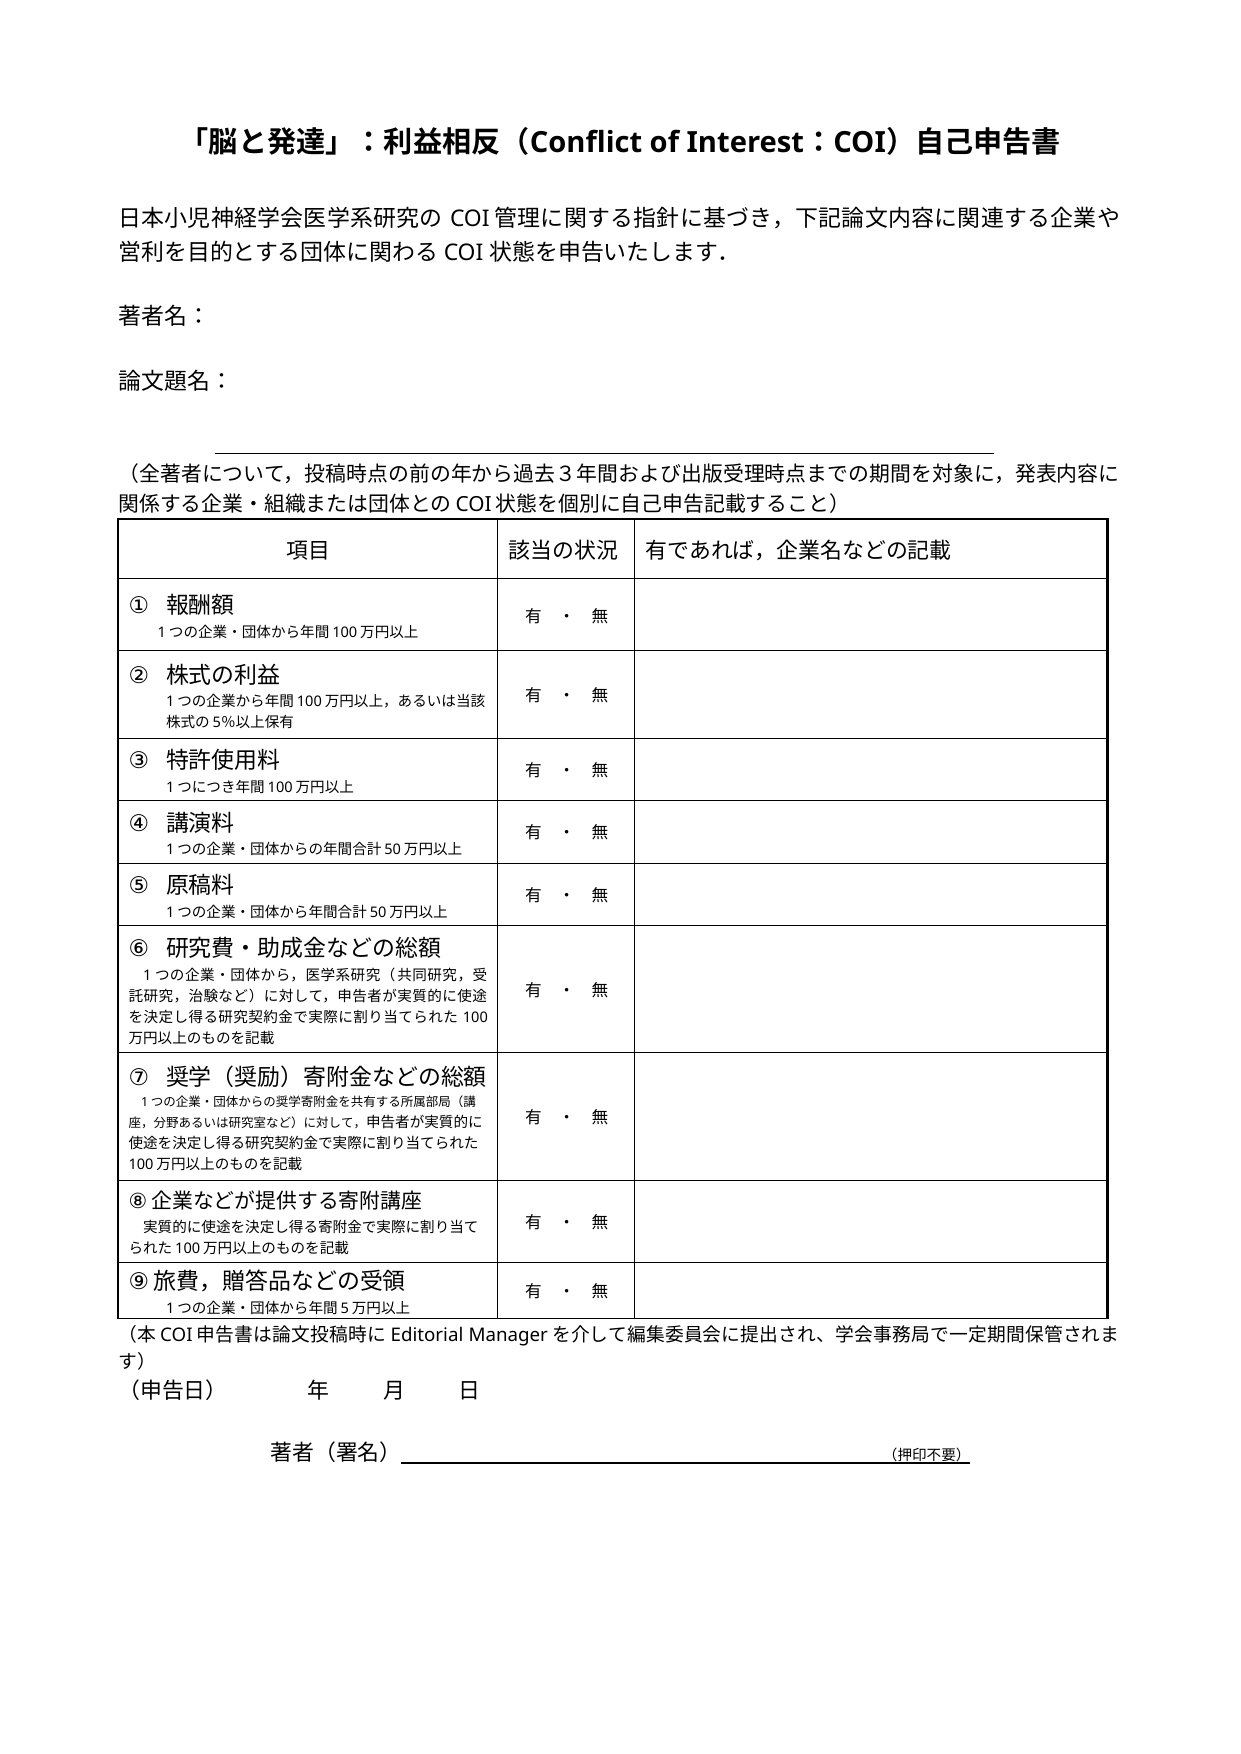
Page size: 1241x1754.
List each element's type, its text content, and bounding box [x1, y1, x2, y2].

text 日本小児神経学会医学系研究の COI管理に関する指針に基づき，下記論文内容に関連する企業や営利を目的とする団体に関わる COI 状態を申告いたします． [118, 200, 1122, 267]
text 著者名： [118, 298, 1122, 331]
text （全著者について，投稿時点の前の年から過去３年間および出版受理時点までの期間を対象に，発表内容に関係する企業・組織または団体とのCOI状態を個別に自己申告記載すること） [118, 457, 1122, 517]
table_cell 特許使用料 1つにつき年間100万円以上 [119, 739, 497, 800]
text （申告日） 年 月 日 [118, 1373, 1122, 1405]
table_cell [635, 739, 1106, 800]
table_cell 有 ・ 無 [498, 1053, 634, 1180]
table_cell [635, 864, 1106, 925]
text 論文題名： [118, 363, 1122, 396]
table_cell [635, 801, 1106, 862]
table_cell 報酬額 1つの企業・団体から年間100万円以上 [119, 579, 497, 650]
table_cell 有 ・ 無 [498, 651, 634, 737]
table_cell 有 ・ 無 [498, 1263, 634, 1318]
table_cell ⑧企業などが提供する寄附講座 実質的に使途を決定し得る寄附金で実際に割り当てられた100万円以上のものを記載 [119, 1181, 497, 1262]
table_cell 有 ・ 無 [498, 739, 634, 800]
table_cell 有 ・ 無 [498, 1181, 634, 1262]
table_header 項目 [119, 520, 497, 578]
table_cell [635, 1181, 1106, 1262]
text 著者（署名） （押印不要） [118, 1435, 1122, 1467]
table_cell [635, 651, 1106, 737]
text （本COI申告書は論文投稿時にEditorial Managerを介して編集委員会に提出され、学会事務局で一定期間保管されます） [118, 1319, 1122, 1373]
table_cell 講演料 1つの企業・団体からの年間合計50万円以上 [119, 801, 497, 862]
table_cell [635, 926, 1106, 1052]
table_header 有であれば，企業名などの記載 [635, 520, 1106, 578]
table_cell 研究費・助成金などの総額 1つの企業・団体から，医学系研究（共同研究，受託研究，治験など）に対して，申告者が実質的に使途を決定し得る研究契約金で実際に割り当てられた100万円以上のものを記載 [119, 926, 497, 1052]
table_cell 有 ・ 無 [498, 926, 634, 1052]
table_cell 有 ・ 無 [498, 801, 634, 862]
table_cell 原稿料 1つの企業・団体から年間合計50万円以上 [119, 864, 497, 925]
table_cell ⑨旅費，贈答品などの受領 1つの企業・団体から年間5万円以上 [119, 1263, 497, 1318]
table_cell 奨学（奨励）寄附金などの総額 1つの企業・団体からの奨学寄附金を共有する所属部局（講座，分野あるいは研究室など）に対して，申告者が実質的に使途を決定し得る研究契約金で実際に割り当てられた100万円以上のものを記載 [119, 1053, 497, 1180]
table_cell [635, 1263, 1106, 1318]
table_header 該当の状況 [498, 520, 634, 578]
table_cell [635, 579, 1106, 650]
table_cell [635, 1053, 1106, 1180]
table_cell 株式の利益 1つの企業から年間100万円以上，あるいは当該株式の5％以上保有 [119, 651, 497, 737]
text 「脳と発達」：利益相反（Conflict of Interest：COI）自己申告書 [118, 118, 1122, 161]
table_cell 有 ・ 無 [498, 864, 634, 925]
table_cell 有 ・ 無 [498, 579, 634, 650]
